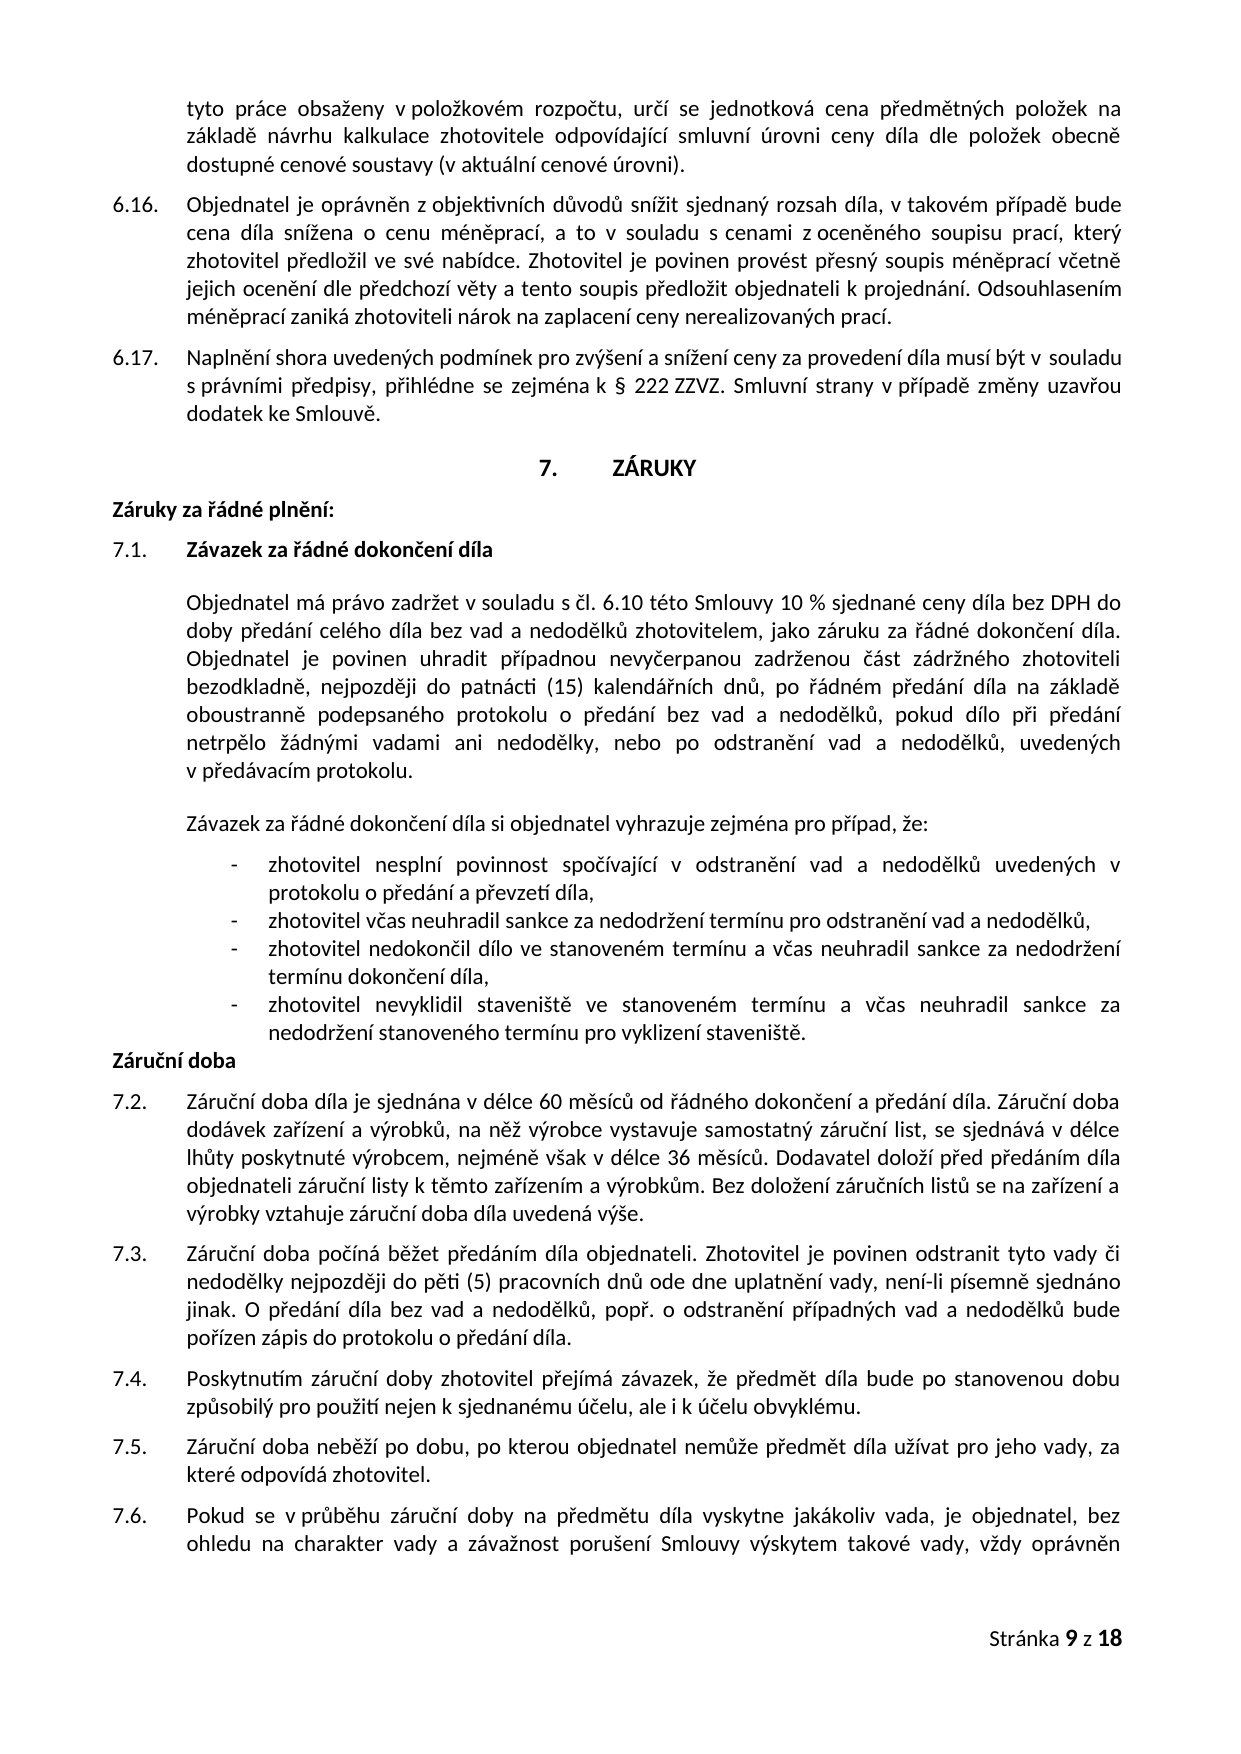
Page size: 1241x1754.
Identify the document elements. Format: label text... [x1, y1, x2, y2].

text Objednatel má právo zadržet v souladu s čl. 6.10 této Smlouvy 10 % sjednané ceny díla bez DPH do doby předání celého díla bez vad a nedodělků zhotovitelem, jako záruku za řádné dokončení díla. Objednatel je povinen uhradit případnou nevyčerpanou zadrženou část zádržného zhotoviteli bezodkladně, nejpozději do patnácti (15) kalendářních dnů, po řádném předání díla na základě oboustranně podepsaného protokolu o předání bez vad a nedodělků, pokud dílo při předání netrpělo žádnými vadami ani nedodělky, nebo po odstranění vad a nedodělků, uvedených v předávacím protokolu. [186, 588, 1122, 784]
list zhotovitel včas neuhradil sankce za nedodržení termínu pro odstranění vad a nedodělků, [231, 906, 1122, 934]
list zhotovitel nesplní povinnost spočívající v odstranění vad a nedodělků uvedených v protokolu o předání a převzetí díla, [231, 850, 1122, 906]
list zhotovitel nevyklidil staveniště ve stanoveném termínu a včas neuhradil sankce za nedodržení stanoveného termínu pro vyklizení staveniště. [231, 990, 1122, 1046]
subtitle Poskytnutím záruční doby zhotovitel přejímá závazek, že předmět díla bude po stanovenou dobu způsobilý pro použití nejen k sjednanému účelu, ale i k účelu obvyklému. [112, 1364, 1122, 1420]
subtitle ZÁRUKY [112, 452, 1122, 482]
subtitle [112, 94, 1122, 178]
subtitle Naplnění shora uvedených podmínek pro zvýšení a snížení ceny za provedení díla musí být v souladu s právními předpisy, přihlédne se zejména k § 222 ZZVZ. Smluvní strany v případě změny uzavřou dodatek ke Smlouvě. [112, 343, 1122, 427]
text Závazek za řádné dokončení díla si objednatel vyhrazuje zejména pro případ, že: [186, 809, 1122, 838]
subtitle Objednatel je oprávněn z objektivních důvodů snížit sjednaný rozsah díla, v takovém případě bude cena díla snížena o cenu méněprací, a to v souladu s cenami z oceněného soupisu prací, který zhotovitel předložil ve své nabídce. Zhotovitel je povinen provést přesný soupis méněprací včetně jejich ocenění dle předchozí věty a tento soupis předložit objednateli k projednání. Odsouhlasením méněprací zaniká zhotoviteli nárok na zaplacení ceny nerealizovaných prací. [112, 190, 1122, 330]
subtitle Záruční doba počíná běžet předáním díla objednateli. Zhotovitel je povinen odstranit tyto vady či nedodělky nejpozději do pěti (5) pracovních dnů ode dne uplatnění vady, není-li písemně sjednáno jinak. O předání díla bez vad a nedodělků, popř. o odstranění případných vad a nedodělků bude pořízen zápis do protokolu o předání díla. [112, 1239, 1122, 1351]
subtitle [112, 1501, 1122, 1557]
subtitle Záruční doba neběží po dobu, po kterou objednatel nemůže předmět díla užívat pro jeho vady, za které odpovídá zhotovitel. [112, 1432, 1122, 1488]
text Záruky za řádné plnění: [112, 495, 1122, 523]
list zhotovitel nedokončil dílo ve stanoveném termínu a včas neuhradil sankce za nedodržení termínu dokončení díla, [231, 934, 1122, 990]
subtitle Závazek za řádné dokončení díla [112, 535, 1122, 563]
text Záruční doba [112, 1046, 1122, 1074]
subtitle Záruční doba díla je sjednána v délce 60 měsíců od řádného dokončení a předání díla. Záruční doba dodávek zařízení a výrobků, na něž výrobce vystavuje samostatný záruční list, se sjednává v délce lhůty poskytnuté výrobcem, nejméně však v délce 36 měsíců. Dodavatel doloží před předáním díla objednateli záruční listy k těmto zařízením a výrobkům. Bez doložení záručních listů se na zařízení a výrobky vztahuje záruční doba díla uvedená výše. [112, 1087, 1122, 1227]
